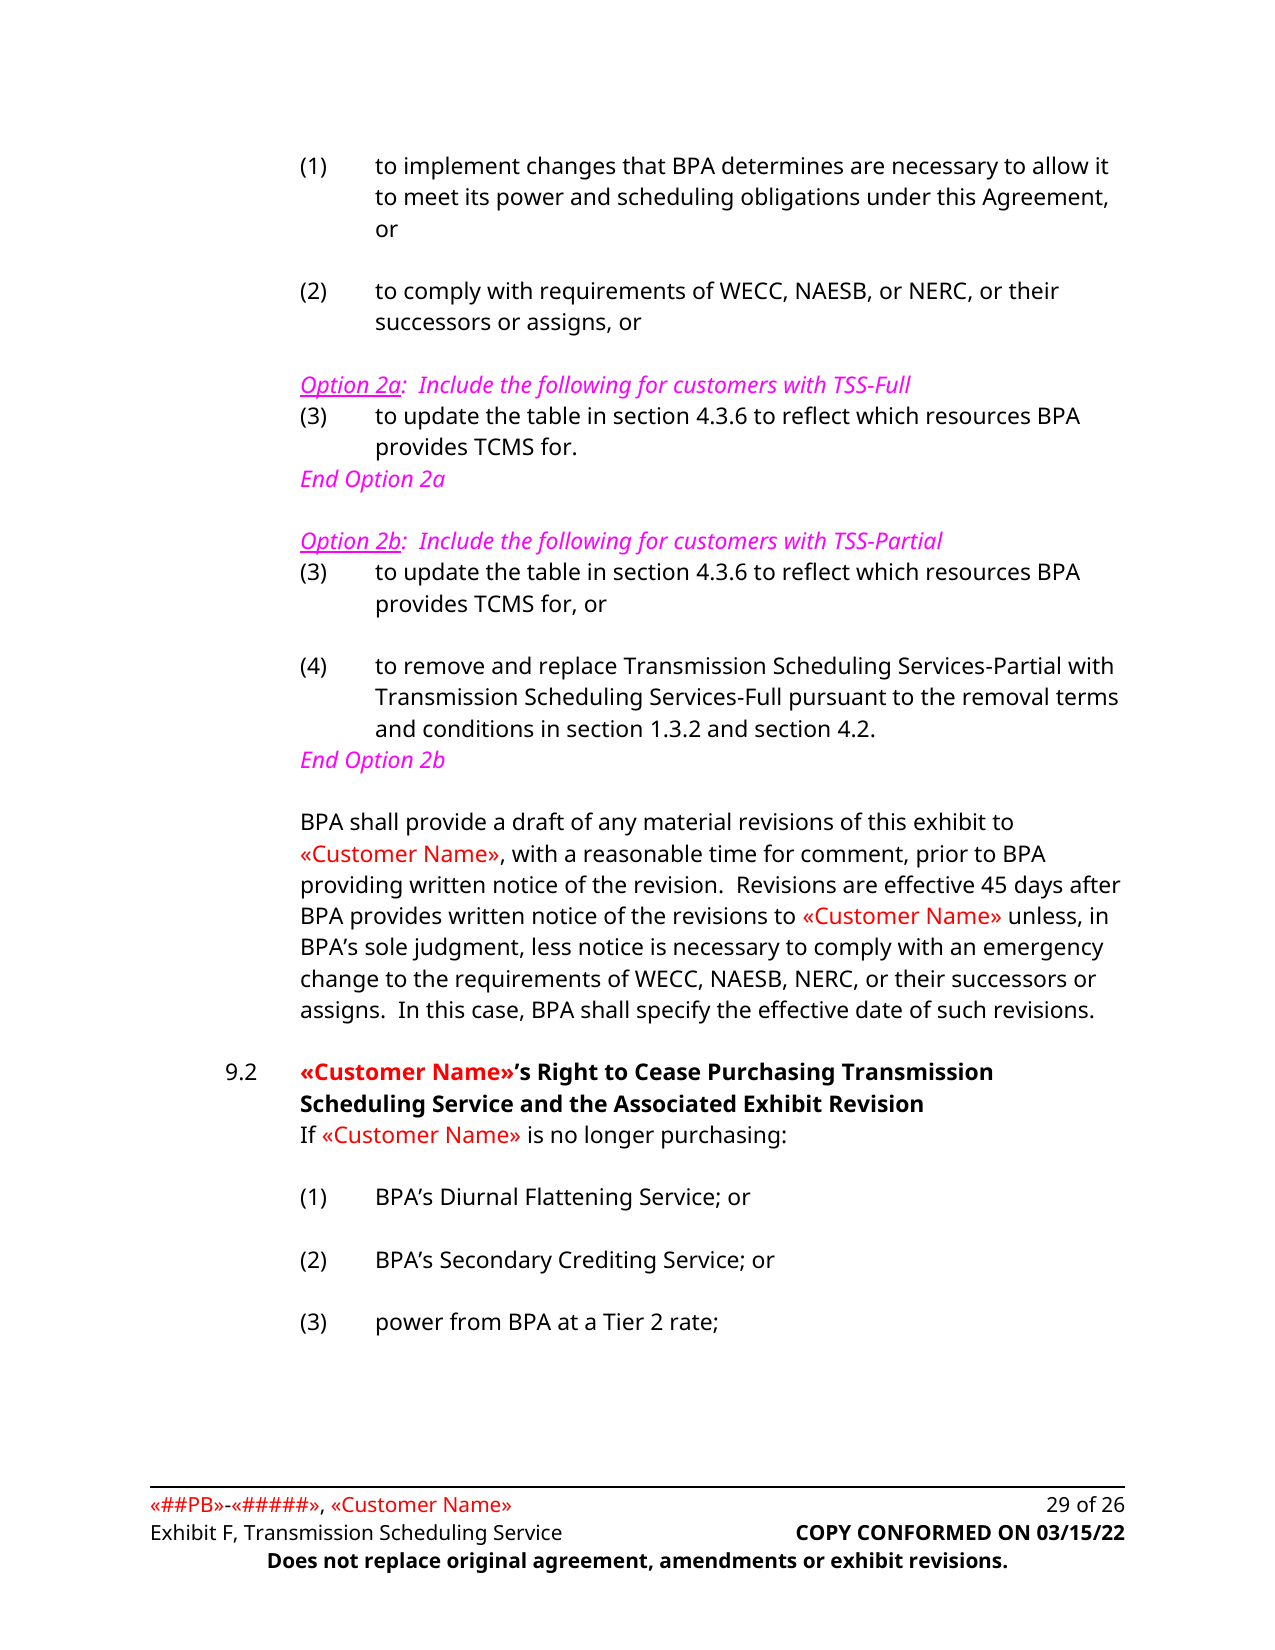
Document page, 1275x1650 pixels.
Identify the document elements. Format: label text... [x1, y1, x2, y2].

text If «Customer Name» is no longer purchasing: [225, 1119, 1125, 1150]
text (2) to comply with requirements of WECC, NAESB, or NERC, or their successors or assigns, or [300, 275, 1125, 337]
text End Option 2a [300, 462, 1125, 494]
text (3) to update the table in section 4.3.6 to reflect which resources BPA provides TCMS for, or [300, 556, 1125, 619]
text (2) BPA’s Secondary Crediting Service; or [300, 1244, 1125, 1275]
text (1) BPA’s Diurnal Flattening Service; or [300, 1181, 1125, 1212]
text BPA shall provide a draft of any material revisions of this exhibit to «Customer Name», with a reasonable time for comment, prior to BPA providing written notice of the revision. Revisions are effective 45 days after BPA provides written notice of the revisions to «Customer Name» unless, in BPA’s sole judgment, less notice is necessary to comply with an emergency change to the requirements of WECC, NAESB, NERC, or their successors or assigns. In this case, BPA shall specify the effective date of such revisions. [300, 806, 1125, 1025]
text (3) to update the table in section 4.3.6 to reflect which resources BPA provides TCMS for. [300, 400, 1125, 462]
text Option 2b: Include the following for customers with TSS-Partial [300, 525, 1125, 556]
text (3) power from BPA at a Tier 2 rate; [300, 1306, 1125, 1337]
text 9.2 «Customer Name»’s Right to Cease Purchasing Transmission Scheduling Service and the Associated Exhibit Revision [225, 1056, 1125, 1119]
text Option 2a: Include the following for customers with TSS-Full [300, 369, 1125, 400]
text (4) to remove and replace Transmission Scheduling Services-Partial with Transmission Scheduling Services-Full pursuant to the removal terms and conditions in section 1.3.2 and section 4.2. [300, 650, 1125, 744]
text (1) to implement changes that BPA determines are necessary to allow it to meet its power and scheduling obligations under this Agreement, or [300, 150, 1125, 244]
text End Option 2b [300, 744, 1125, 775]
